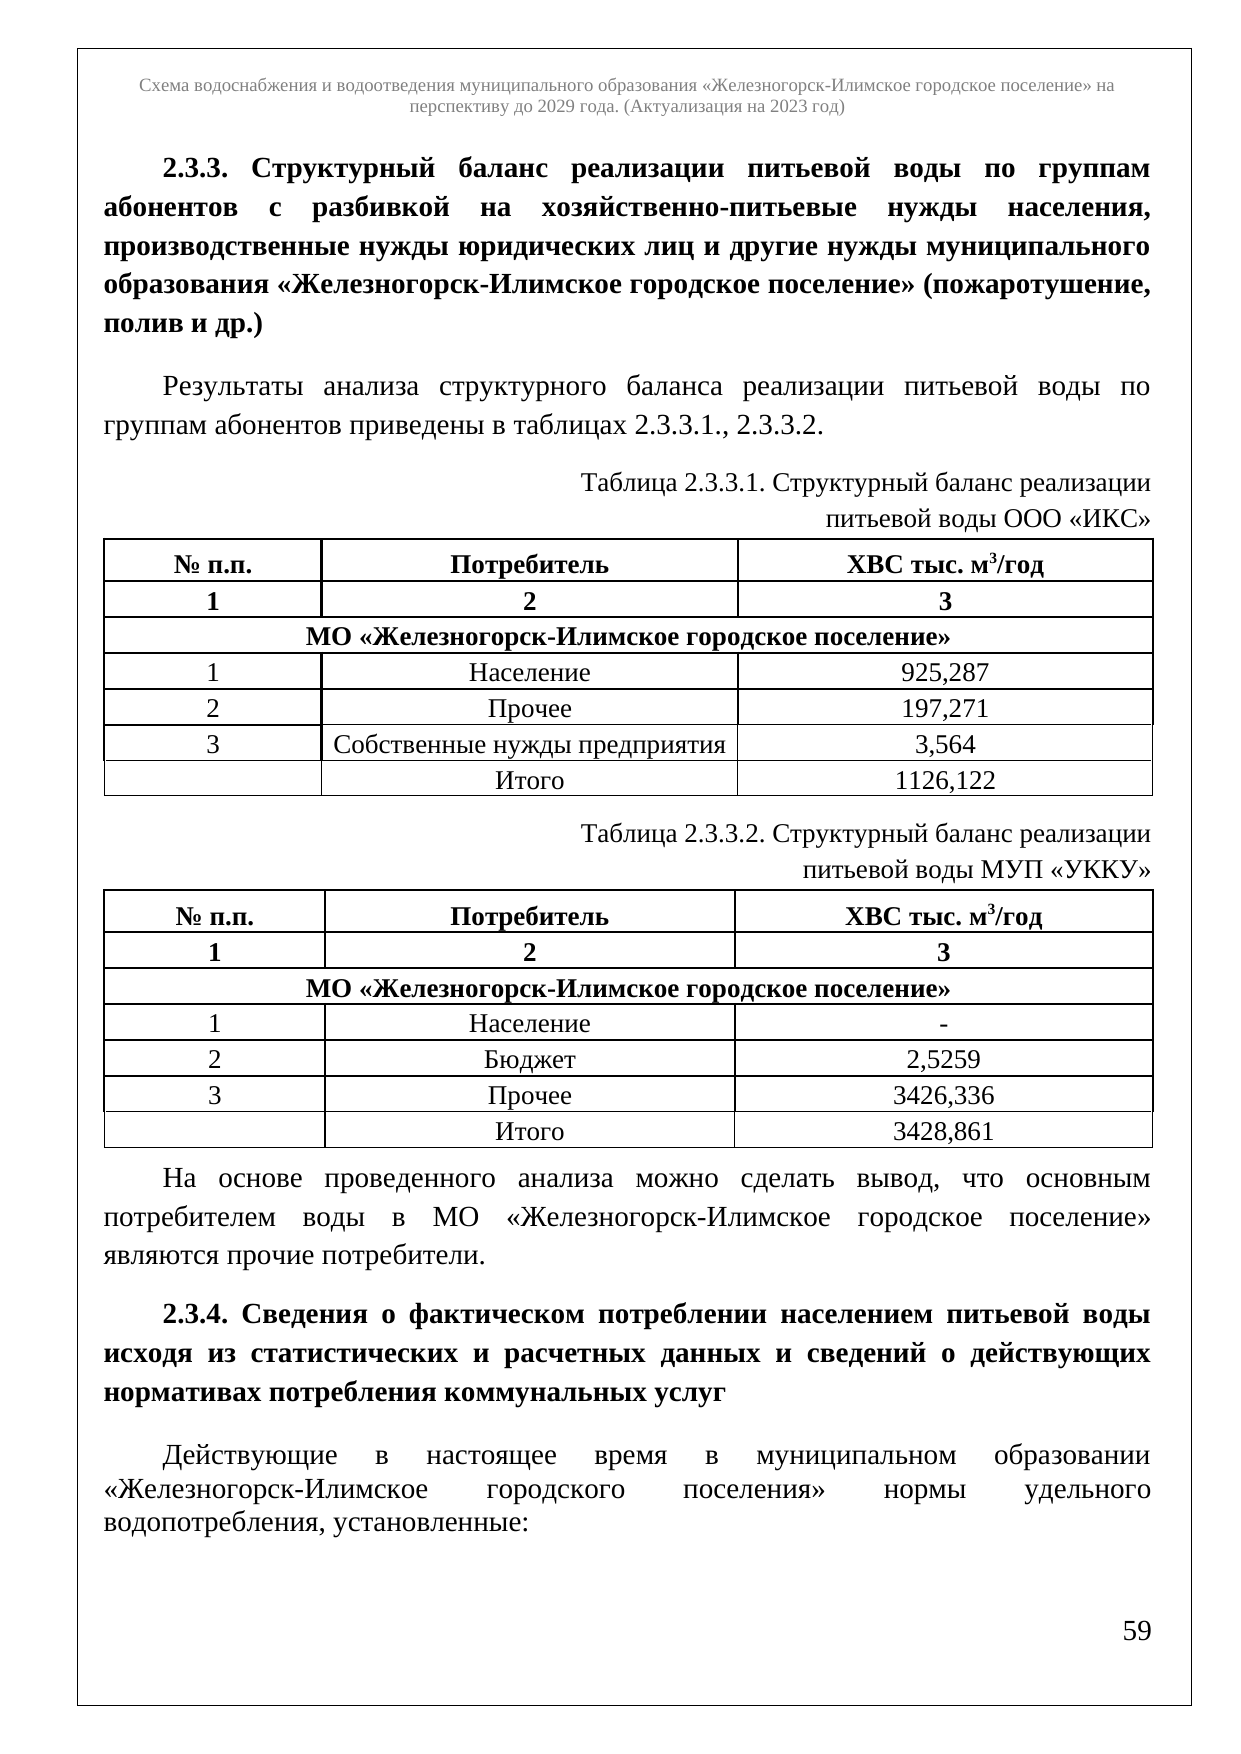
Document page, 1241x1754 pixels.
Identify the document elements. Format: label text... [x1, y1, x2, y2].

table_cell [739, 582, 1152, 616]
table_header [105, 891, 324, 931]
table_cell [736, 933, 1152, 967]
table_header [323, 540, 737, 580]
text питьевой воды ООО «ИКС» [103, 502, 1152, 533]
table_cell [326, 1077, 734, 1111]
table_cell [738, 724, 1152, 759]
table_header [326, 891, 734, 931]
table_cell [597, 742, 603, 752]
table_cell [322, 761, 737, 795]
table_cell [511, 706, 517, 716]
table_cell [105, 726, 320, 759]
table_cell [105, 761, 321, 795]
text Таблица 2.3.3.1. Структурный баланс реализации [103, 466, 1152, 497]
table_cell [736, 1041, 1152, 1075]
subtitle 2.3.4. Сведения о фактическом потреблении населением питьевой воды исходя из статистических и расчетных данных и сведений о действующих нормативах потребления коммунальных услуг [103, 1297, 1152, 1407]
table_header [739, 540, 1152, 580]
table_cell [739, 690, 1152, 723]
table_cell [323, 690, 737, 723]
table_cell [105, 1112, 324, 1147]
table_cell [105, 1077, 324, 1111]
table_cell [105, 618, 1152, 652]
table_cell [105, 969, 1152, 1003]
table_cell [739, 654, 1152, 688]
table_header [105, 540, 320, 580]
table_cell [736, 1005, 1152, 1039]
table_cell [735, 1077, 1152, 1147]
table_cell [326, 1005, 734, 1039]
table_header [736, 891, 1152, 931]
text На основе проведенного анализа можно сделать вывод, что основным потребителем воды в МО «Железногорск-Илимское городское поселение» являются прочие потребители. [103, 1160, 1152, 1271]
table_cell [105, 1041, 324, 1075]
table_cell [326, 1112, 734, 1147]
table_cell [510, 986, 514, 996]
text Результаты анализа структурного баланса реализации питьевой воды по группам абонентов приведены в таблицах 2.3.3.1., 2.3.3.2. [103, 368, 1152, 440]
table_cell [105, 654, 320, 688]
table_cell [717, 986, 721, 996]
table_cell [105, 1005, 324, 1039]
text Таблица 2.3.3.2. Структурный баланс реализации [103, 817, 1152, 848]
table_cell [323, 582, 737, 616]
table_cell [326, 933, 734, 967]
text Действующие в настоящее время в муниципальном образовании «Железногорск-Илимское городского поселения» нормы удельного водопотребления, установленные: [103, 1437, 1152, 1538]
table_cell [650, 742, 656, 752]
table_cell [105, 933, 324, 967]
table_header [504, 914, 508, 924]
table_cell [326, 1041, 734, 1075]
subtitle 2.3.3. Структурный баланс реализации питьевой воды по группам абонентов с разбивкой на хозяйственно-питьевые нужды населения, производственные нужды юридических лиц и другие нужды муниципального образования «Железногорск-Илимское городское поселение» (пожаротушение, полив и др.) [103, 151, 1152, 338]
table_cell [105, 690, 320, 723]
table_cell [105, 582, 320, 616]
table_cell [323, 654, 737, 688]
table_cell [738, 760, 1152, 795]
text питьевой воды МУП «УККУ» [103, 853, 1152, 884]
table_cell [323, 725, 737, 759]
